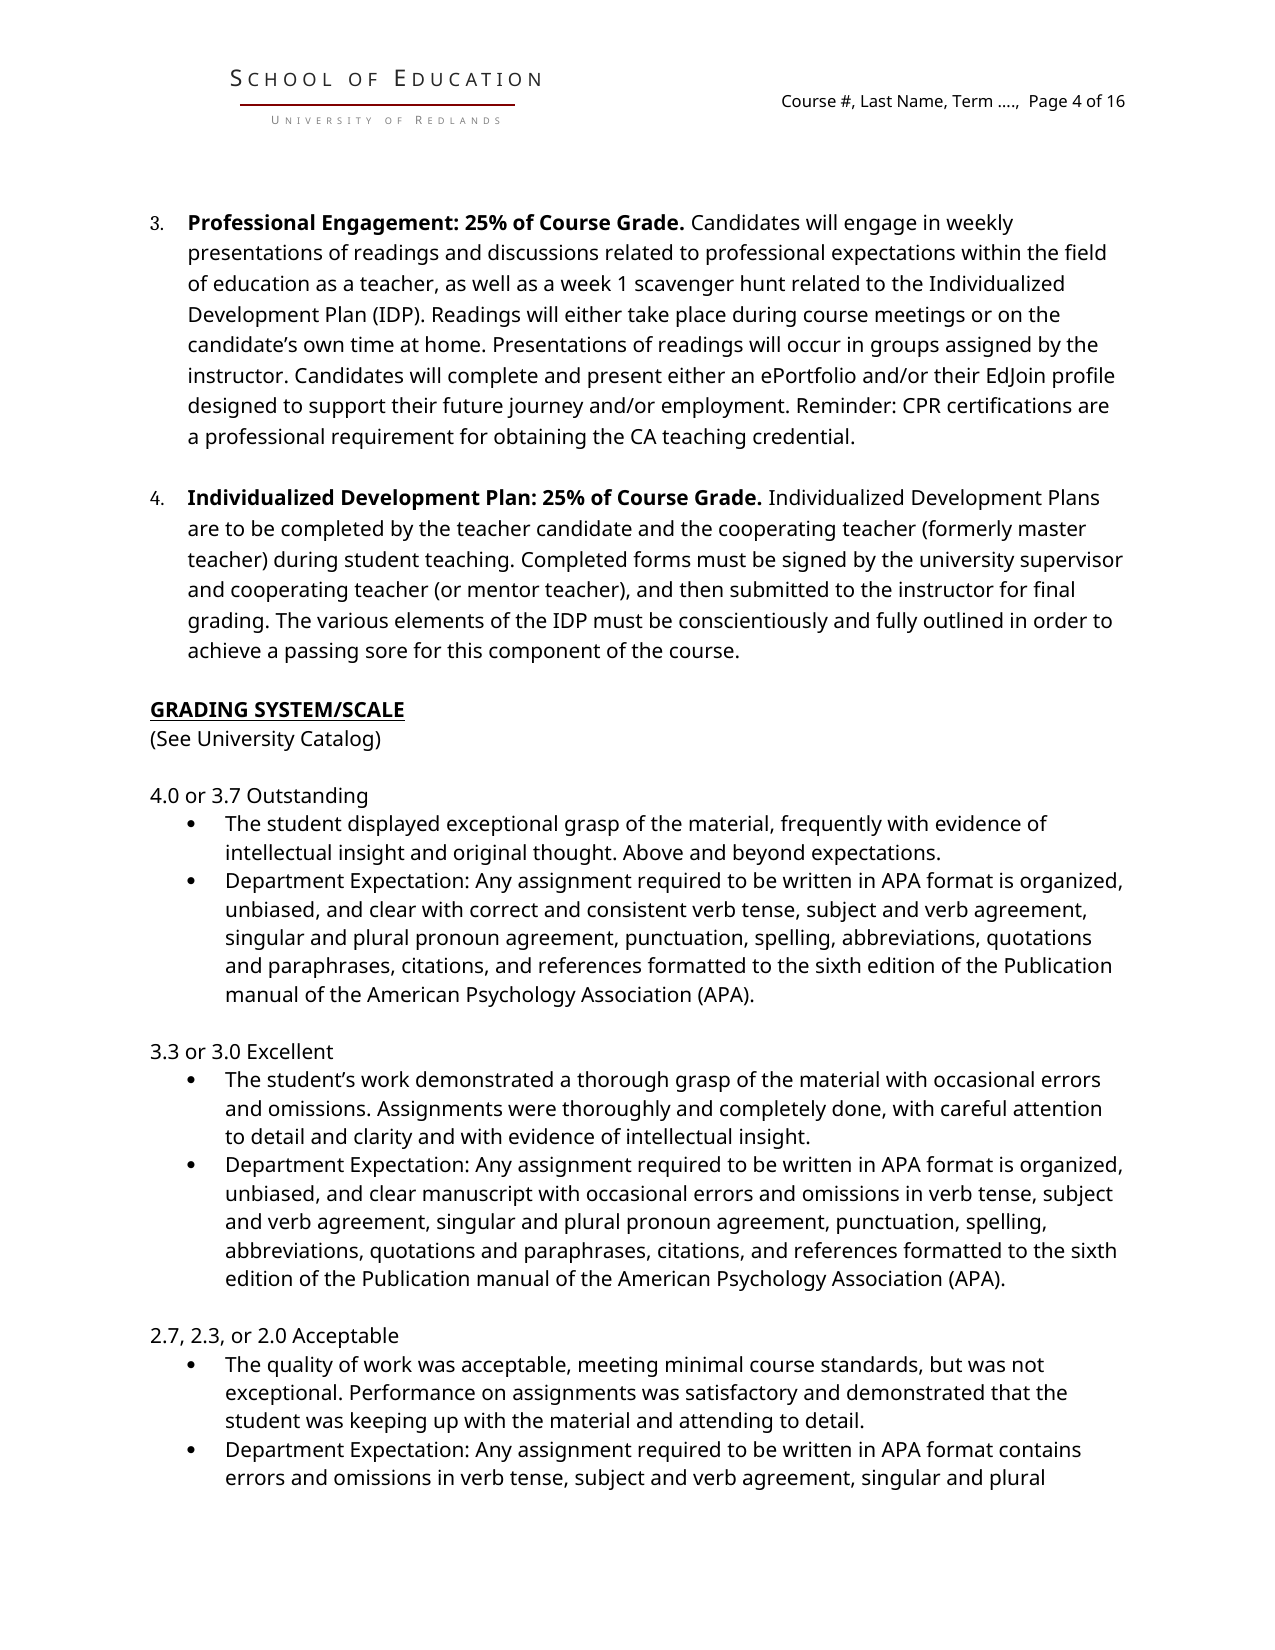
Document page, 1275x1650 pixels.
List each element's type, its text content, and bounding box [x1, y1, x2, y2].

list Individualized Development Plan: 25% of Course Grade. Individualized Development Plans are to be completed by the teacher candidate and the cooperating teacher (formerly master teacher) during student teaching. Completed forms must be signed by the university supervisor and cooperating teacher (or mentor teacher), and then submitted to the instructor for final grading. The various elements of the IDP must be conscientiously and fully outlined in order to achieve a passing sore for this component of the course. [150, 483, 1125, 665]
text 4.0 or 3.7 Outstanding [150, 781, 1125, 809]
list Professional Engagement: 25% of Course Grade. Candidates will engage in weekly presentations of readings and discussions related to professional expectations within the field of education as a teacher, as well as a week 1 scavenger hunt related to the Individualized Development Plan (IDP). Readings will either take place during course meetings or on the candidate’s own time at home. Presentations of readings will occur in groups assigned by the instructor. Candidates will complete and present either an ePortfolio and/or their EdJoin profile designed to support their future journey and/or employment. Reminder: CPR certifications are a professional requirement for obtaining the CA teaching credential. [150, 208, 1125, 451]
text 2.7, 2.3, or 2.0 Acceptable [150, 1321, 1125, 1350]
list The student displayed exceptional grasp of the material, frequently with evidence of intellectual insight and original thought. Above and beyond expectations. [187, 809, 1125, 866]
list Department Expectation: Any assignment required to be written in APA format is organized, unbiased, and clear with correct and consistent verb tense, subject and verb agreement, singular and plural pronoun agreement, punctuation, spelling, abbreviations, quotations and paraphrases, citations, and references formatted to the sixth edition of the Publication manual of the American Psychology Association (APA). [187, 866, 1125, 1008]
list The quality of work was acceptable, meeting minimal course standards, but was not exceptional. Performance on assignments was satisfactory and demonstrated that the student was keeping up with the material and attending to detail. [187, 1350, 1125, 1435]
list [187, 1435, 1125, 1492]
text (See University Catalog) [150, 724, 1125, 752]
text 3.3 or 3.0 Excellent [150, 1037, 1125, 1065]
text GRADING SYSTEM/SCALE [150, 696, 1125, 724]
list Department Expectation: Any assignment required to be written in APA format is organized, unbiased, and clear manuscript with occasional errors and omissions in verb tense, subject and verb agreement, singular and plural pronoun agreement, punctuation, spelling, abbreviations, quotations and paraphrases, citations, and references formatted to the sixth edition of the Publication manual of the American Psychology Association (APA). [187, 1151, 1125, 1293]
list The student’s work demonstrated a thorough grasp of the material with occasional errors and omissions. Assignments were thoroughly and completely done, with careful attention to detail and clarity and with evidence of intellectual insight. [187, 1065, 1125, 1151]
